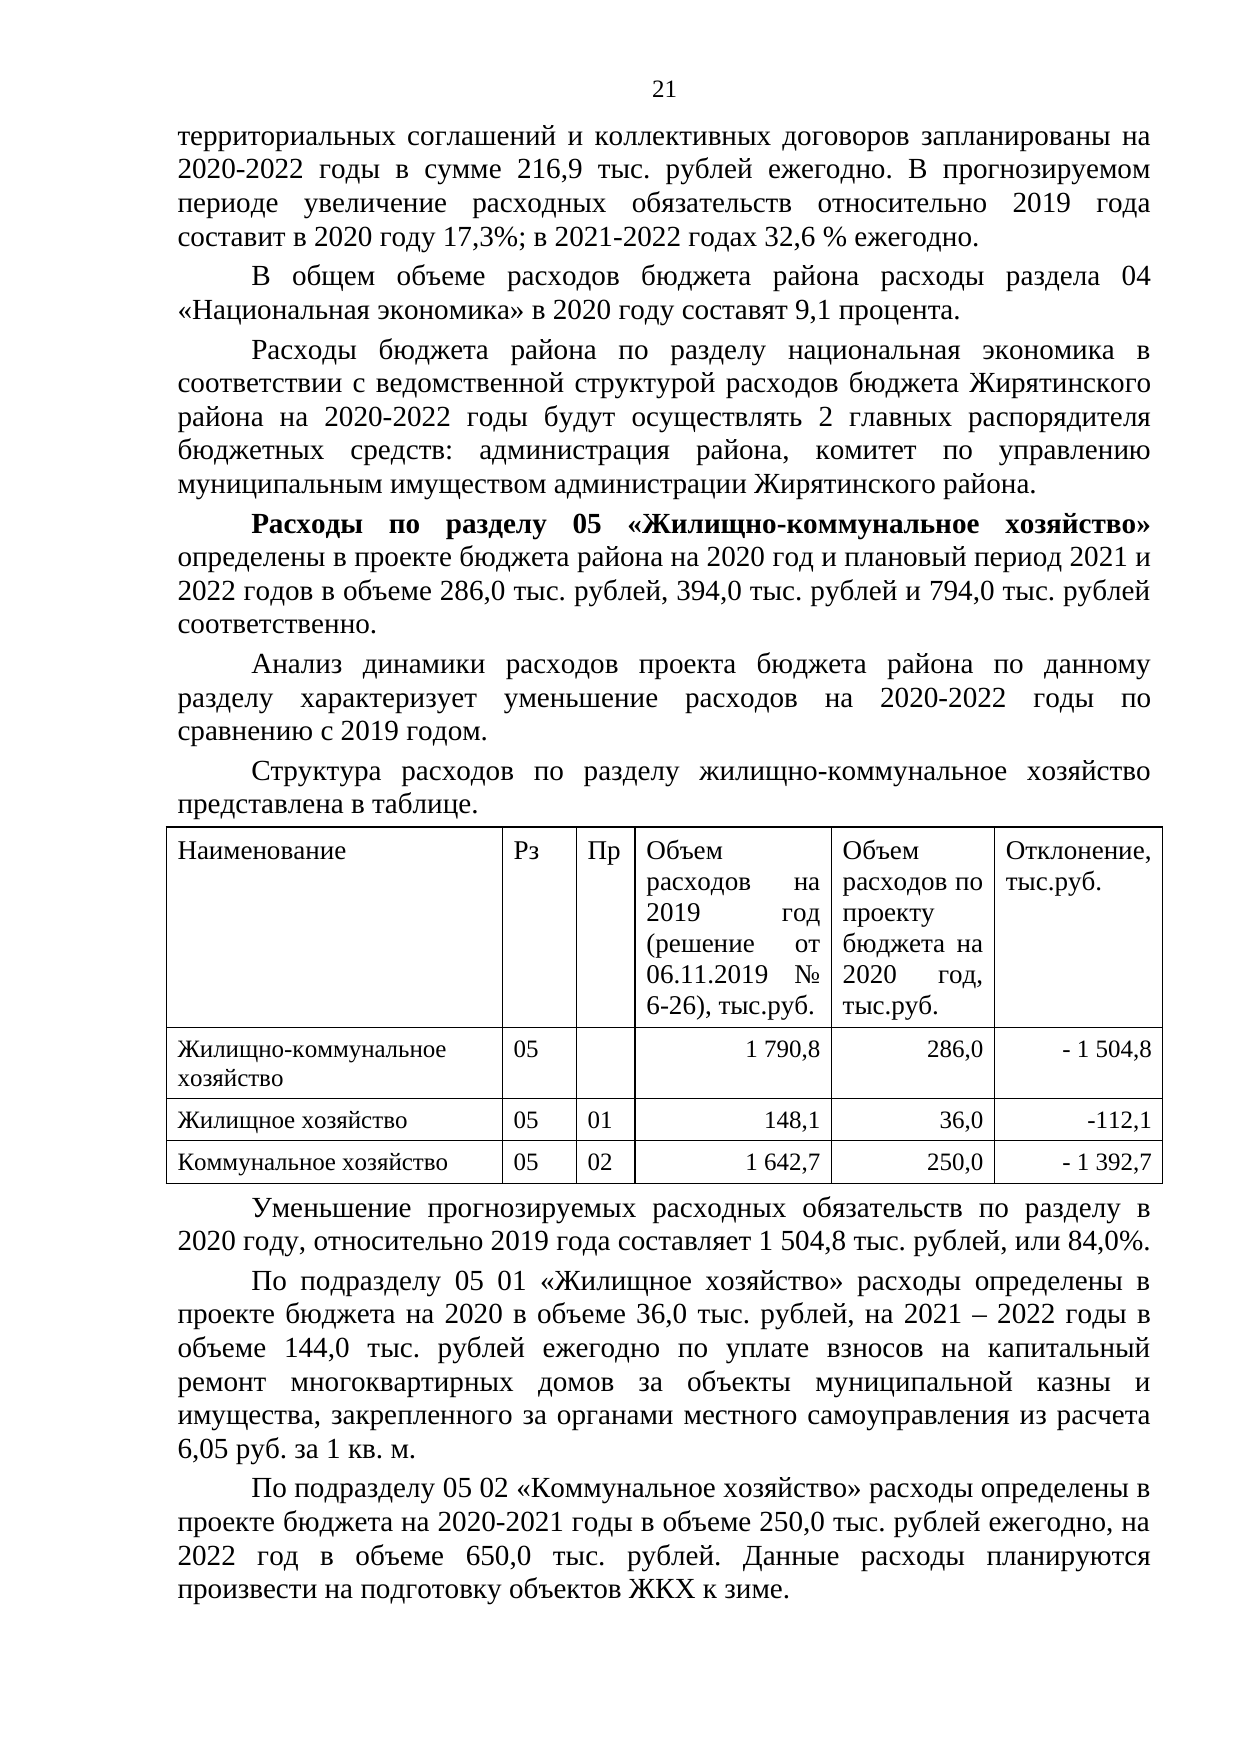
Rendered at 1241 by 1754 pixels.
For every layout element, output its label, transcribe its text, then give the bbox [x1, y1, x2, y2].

text Расходы бюджета района по разделу национальная экономика в соответствии с ведомственной структурой расходов бюджета Жирятинского района на 2020-2022 годы будут осуществлять 2 главных распорядителя бюджетных средств: администрация района, комитет по управлению муниципальным имуществом администрации Жирятинского района. [177, 332, 1152, 499]
table_cell 36,0 [832, 1099, 994, 1140]
table_cell 05 [503, 1028, 576, 1098]
text По подразделу 05 02 «Коммунальное хозяйство» расходы определены в проекте бюджета на 2020-2021 годы в объеме 250,0 тыс. рублей ежегодно, на 2022 год в объеме 650,0 тыс. рублей. Данные расходы планируются произвести на подготовку объектов ЖКХ к зиме. [177, 1471, 1152, 1605]
table_header Отклонение, тыс.руб. [995, 828, 1162, 1027]
text По подразделу 05 01 «Жилищное хозяйство» расходы определены в проекте бюджета на 2020 в объеме 36,0 тыс. рублей, на 2021 – 2022 годы в объеме 144,0 тыс. рублей ежегодно по уплате взносов на капитальный ремонт многоквартирных домов за объекты муниципальной казны и имущества, закрепленного за органами местного самоуправления из расчета 6,05 руб. за 1 кв. м. [177, 1263, 1152, 1464]
table_cell [577, 1028, 634, 1098]
text Анализ динамики расходов проекта бюджета района по данному разделу характеризует уменьшение расходов на 2020-2022 годы по сравнению с 2019 годом. [177, 646, 1152, 747]
table_cell Жилищное хозяйство [167, 1099, 502, 1140]
table_cell 1 642,7 [636, 1141, 831, 1182]
table_cell 1 790,8 [636, 1028, 831, 1098]
table_header Пр [577, 828, 634, 1027]
text В общем объеме расходов бюджета района расходы раздела 04 «Национальная экономика» в 2020 году составят 9,1 процента. [177, 258, 1152, 326]
text Структура расходов по разделу жилищно-коммунальное хозяйство представлена в таблице. [177, 753, 1152, 820]
table_header Объем расходов по проекту бюджета на 2020 год, тыс.руб. [832, 828, 994, 1027]
table_cell 286,0 [832, 1028, 994, 1098]
table_cell Коммунальное хозяйство [167, 1141, 502, 1182]
table_cell - 1 504,8 [995, 1028, 1162, 1098]
text Расходы по разделу 05 «Жилищно-коммунальное хозяйство» определены в проекте бюджета района на 2020 год и плановый период 2021 и 2022 годов в объеме 286,0 тыс. рублей, 394,0 тыс. рублей и 794,0 тыс. рублей соответственно. [177, 506, 1152, 640]
table_cell 01 [577, 1099, 634, 1140]
table_header Наименование [167, 828, 502, 1027]
table_cell 250,0 [832, 1141, 994, 1182]
table_cell 02 [577, 1141, 634, 1182]
table_cell -112,1 [995, 1099, 1162, 1140]
table_header Рз [503, 828, 576, 1027]
text Уменьшение прогнозируемых расходных обязательств по разделу в 2020 году, относительно 2019 года составляет 1 504,8 тыс. рублей, или 84,0%. [177, 1190, 1152, 1257]
table_cell 05 [503, 1099, 576, 1140]
table_cell 05 [503, 1141, 576, 1182]
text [177, 118, 1152, 252]
table_header Объем расходов на 2019 год (решение от 06.11.2019 № 6-26), тыс.руб. [636, 828, 831, 1027]
table_cell Жилищно-коммунальное хозяйство [167, 1028, 502, 1098]
table_cell 148,1 [636, 1099, 831, 1140]
table_cell - 1 392,7 [995, 1141, 1162, 1182]
